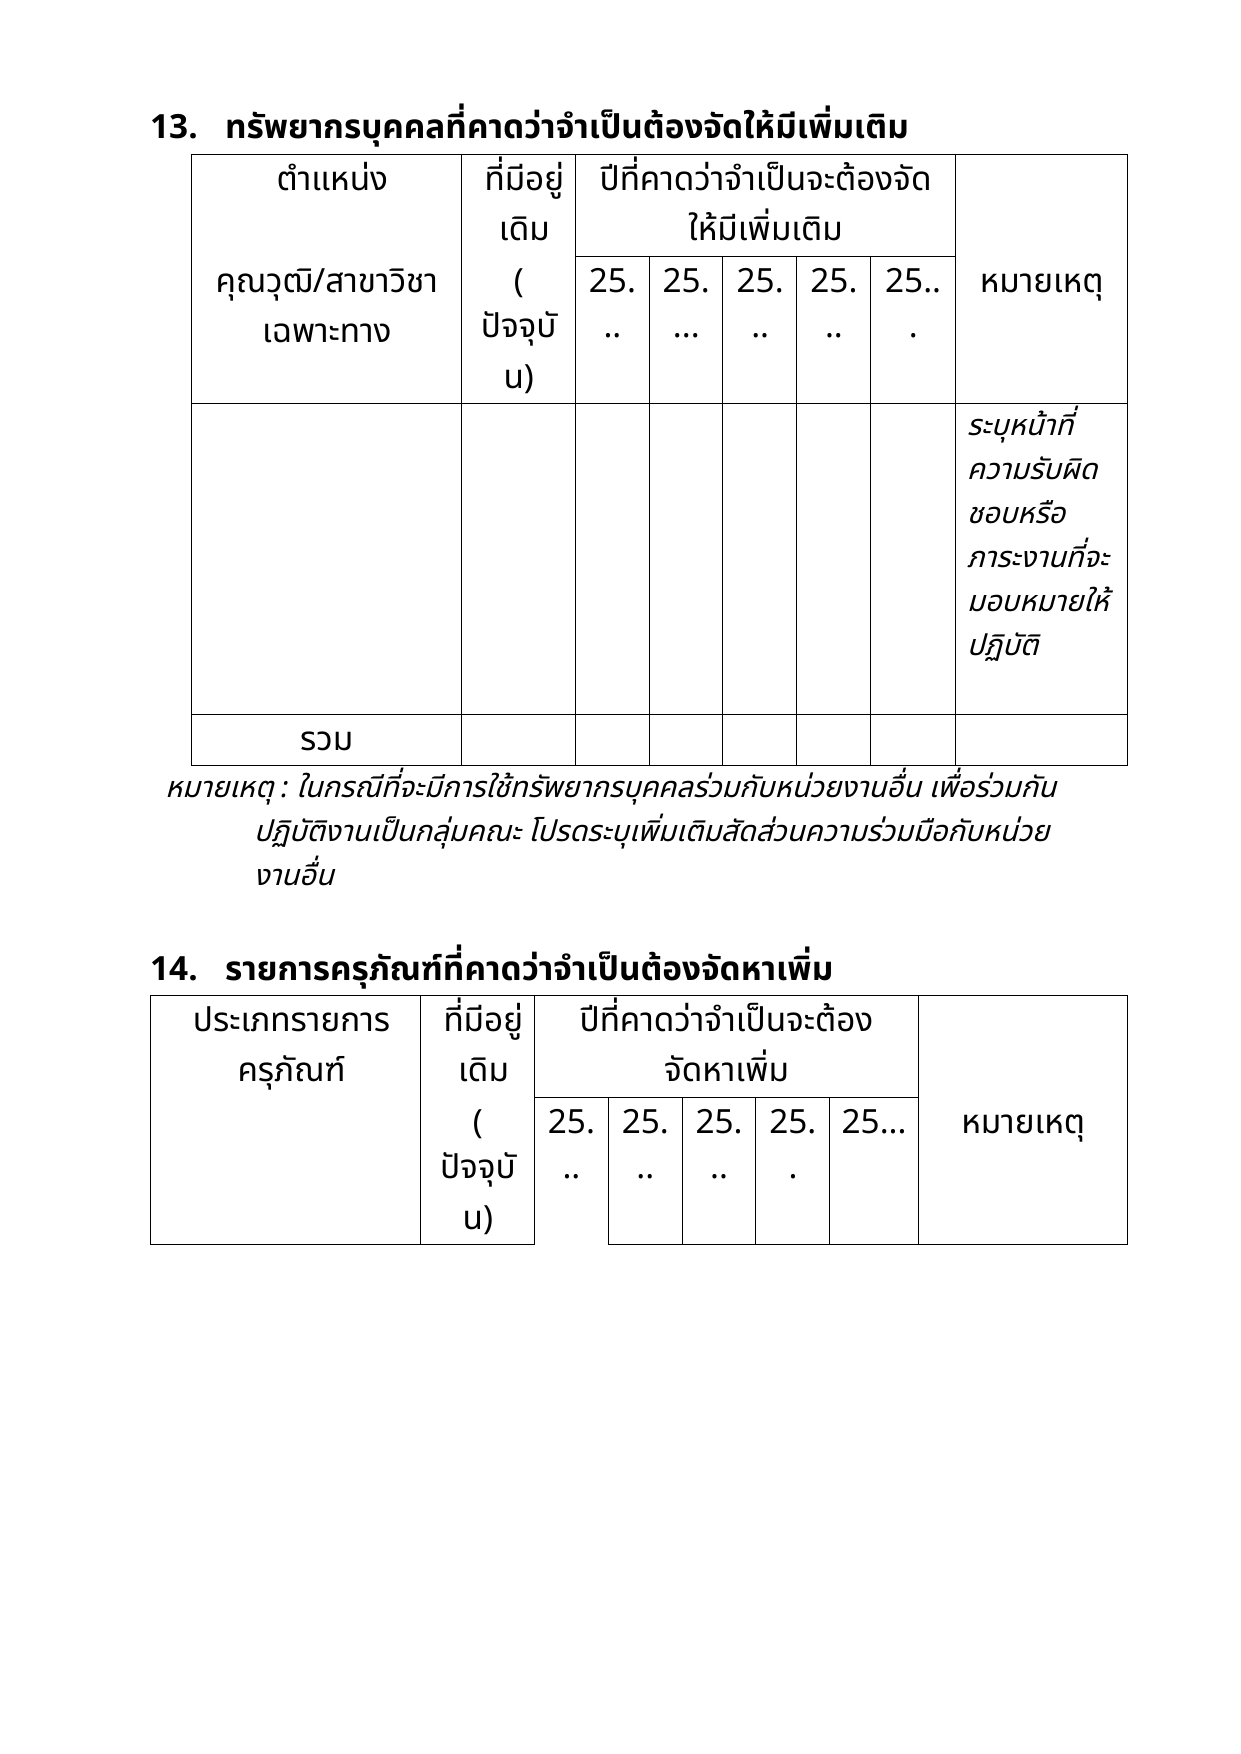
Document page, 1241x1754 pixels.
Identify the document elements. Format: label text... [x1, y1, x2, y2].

table_cell [462, 404, 575, 668]
table_cell [723, 715, 796, 765]
table_cell [797, 715, 870, 765]
text 13. ทรัพยากรบุคคลที่คาดว่าจำเป็นต้องจัดให้มีเพิ่มเติม [150, 103, 1090, 154]
table_cell [192, 404, 461, 668]
table_cell ระบุหน้าที่ความรับผิดชอบหรือภาระงานที่จะมอบหมายให้ปฏิบัติ [956, 404, 1127, 668]
table_cell (ปัจจุบัน) [421, 1097, 534, 1244]
table_cell 25... [797, 257, 870, 403]
table_cell คุณวุฒิ/สาขาวิชาเฉพาะทาง [192, 256, 461, 403]
table_cell 25... [609, 1098, 682, 1244]
table_cell [723, 404, 796, 668]
table_cell 25... [723, 257, 796, 403]
text หมายเหตุ : ในกรณีที่จะมีการใช้ทรัพยากรบุคคลร่วมกับหน่วยงานอื่น เพื่อร่วมกันปฏิบัติงานเป็นกลุ่มคณะ โปรดระบุเพิ่มเติมสัดส่วนความร่วมมือกับหน่วยงานอื่น [165, 766, 1090, 899]
table_header ที่มีอยู่เดิม [462, 155, 575, 256]
table_cell [151, 1097, 420, 1244]
table_cell 25... [830, 1098, 918, 1244]
table_cell [797, 669, 870, 714]
table_cell [462, 715, 575, 765]
table_cell 25... [535, 1098, 608, 1244]
table_cell [462, 669, 575, 714]
table_header ประเภทรายการครุภัณฑ์ [151, 996, 420, 1097]
table_cell [797, 404, 870, 668]
table_cell [650, 715, 722, 765]
table_cell [956, 715, 1127, 765]
table_cell 25.... [650, 257, 722, 403]
text 14. รายการครุภัณฑ์ที่คาดว่าจำเป็นต้องจัดหาเพิ่ม [150, 944, 1090, 995]
table_cell รวม [192, 715, 461, 765]
table_header ที่มีอยู่เดิม [421, 996, 534, 1097]
table_header ปีที่คาดว่าจำเป็นจะต้องจัดให้มีเพิ่มเติม [576, 155, 955, 256]
table_header [956, 155, 1127, 256]
table_cell (ปัจจุบัน) [462, 256, 575, 403]
table_cell หมายเหตุ [919, 1097, 1127, 1244]
table_cell [871, 404, 955, 668]
table_cell [576, 715, 649, 765]
table_cell [723, 669, 796, 714]
table_cell [650, 404, 722, 668]
table_cell 25... [871, 257, 955, 403]
table_cell 25.. [756, 1098, 829, 1244]
table_cell 25... [576, 257, 649, 403]
table_cell [956, 669, 1127, 714]
table_header [919, 996, 1127, 1097]
table_cell 25... [683, 1098, 755, 1244]
table_header ตำแหน่ง [192, 155, 461, 256]
table_cell [192, 669, 461, 714]
table_cell หมายเหตุ [956, 256, 1127, 403]
table_cell [576, 404, 649, 668]
table_header ปีที่คาดว่าจำเป็นจะต้องจัดหาเพิ่ม [535, 996, 918, 1097]
table_cell [871, 669, 955, 714]
table_cell [871, 715, 955, 765]
table_cell [576, 669, 649, 714]
table_cell [650, 669, 722, 714]
